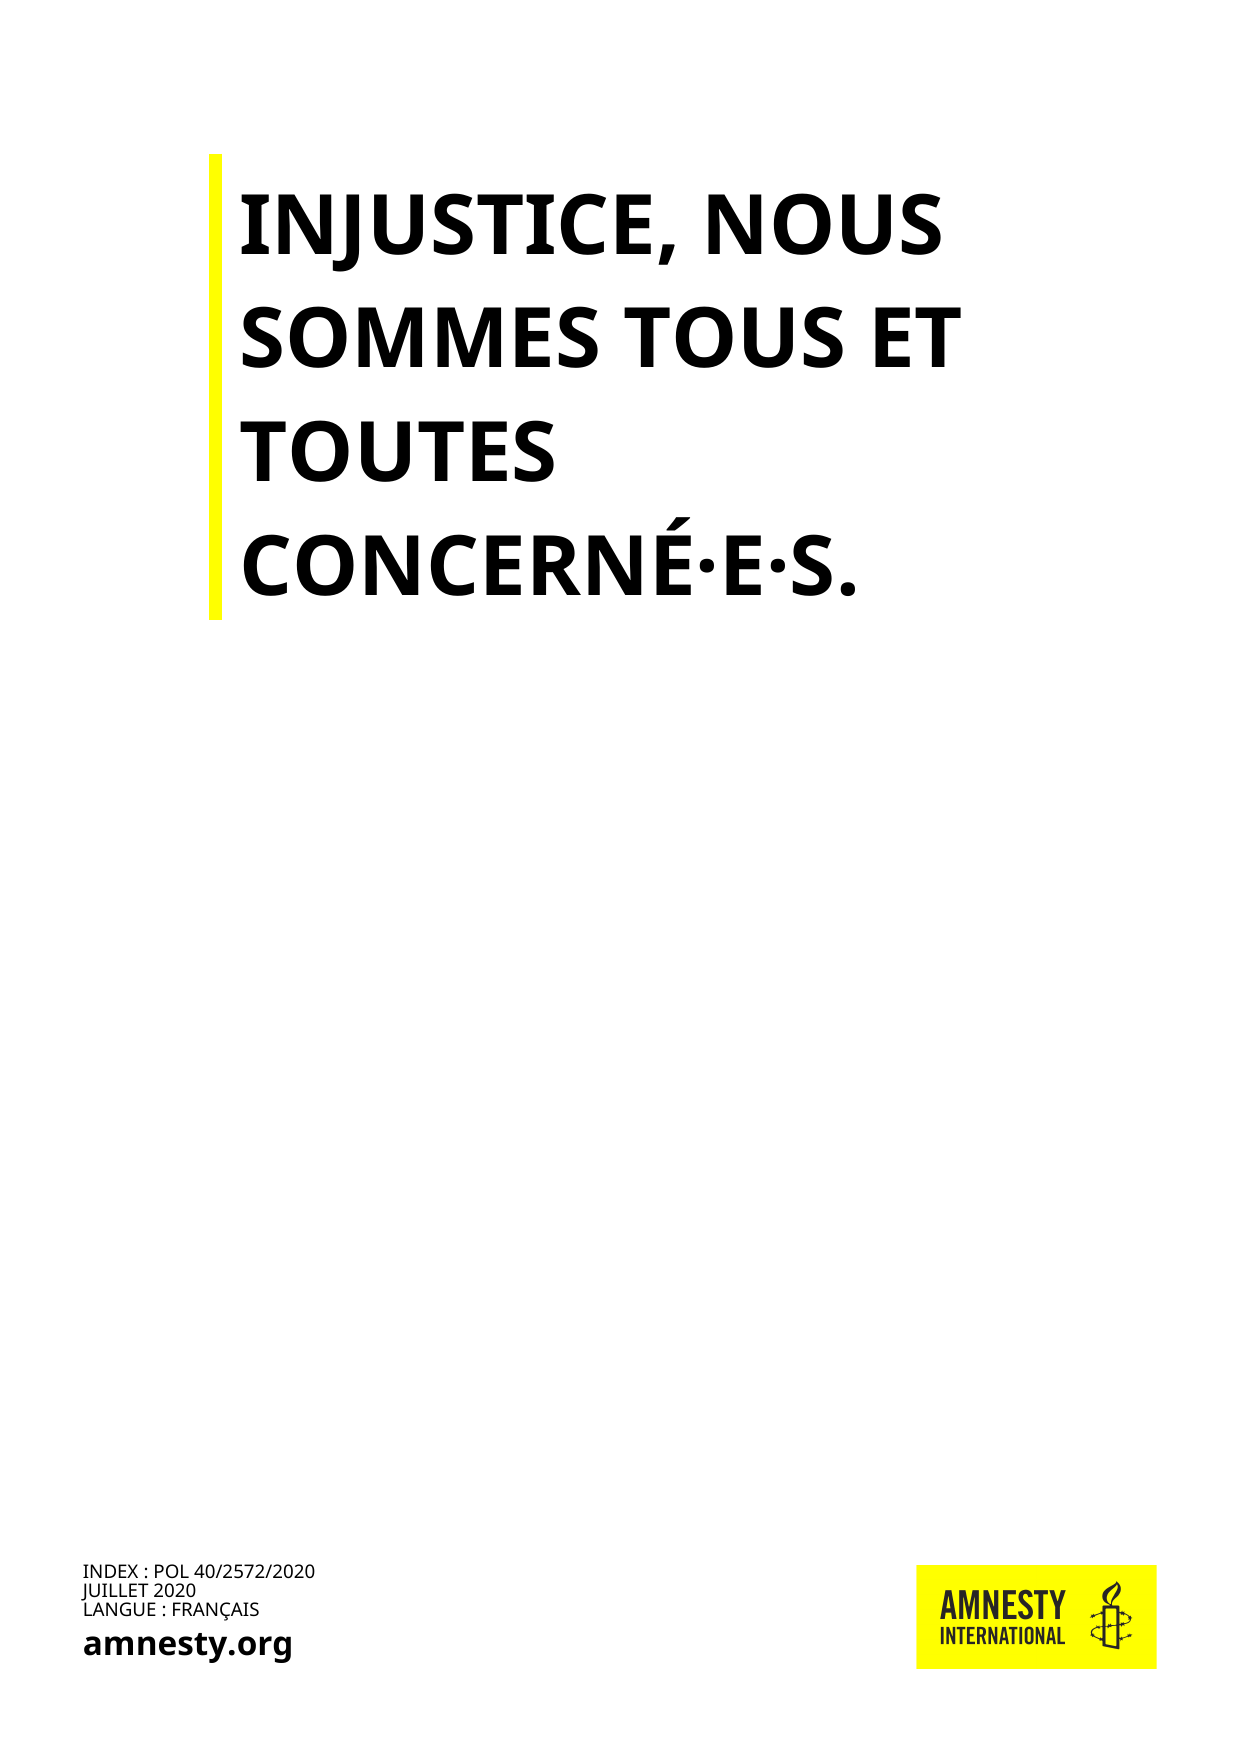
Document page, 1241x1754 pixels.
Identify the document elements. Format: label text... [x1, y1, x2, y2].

picture [916, 1565, 1157, 1669]
